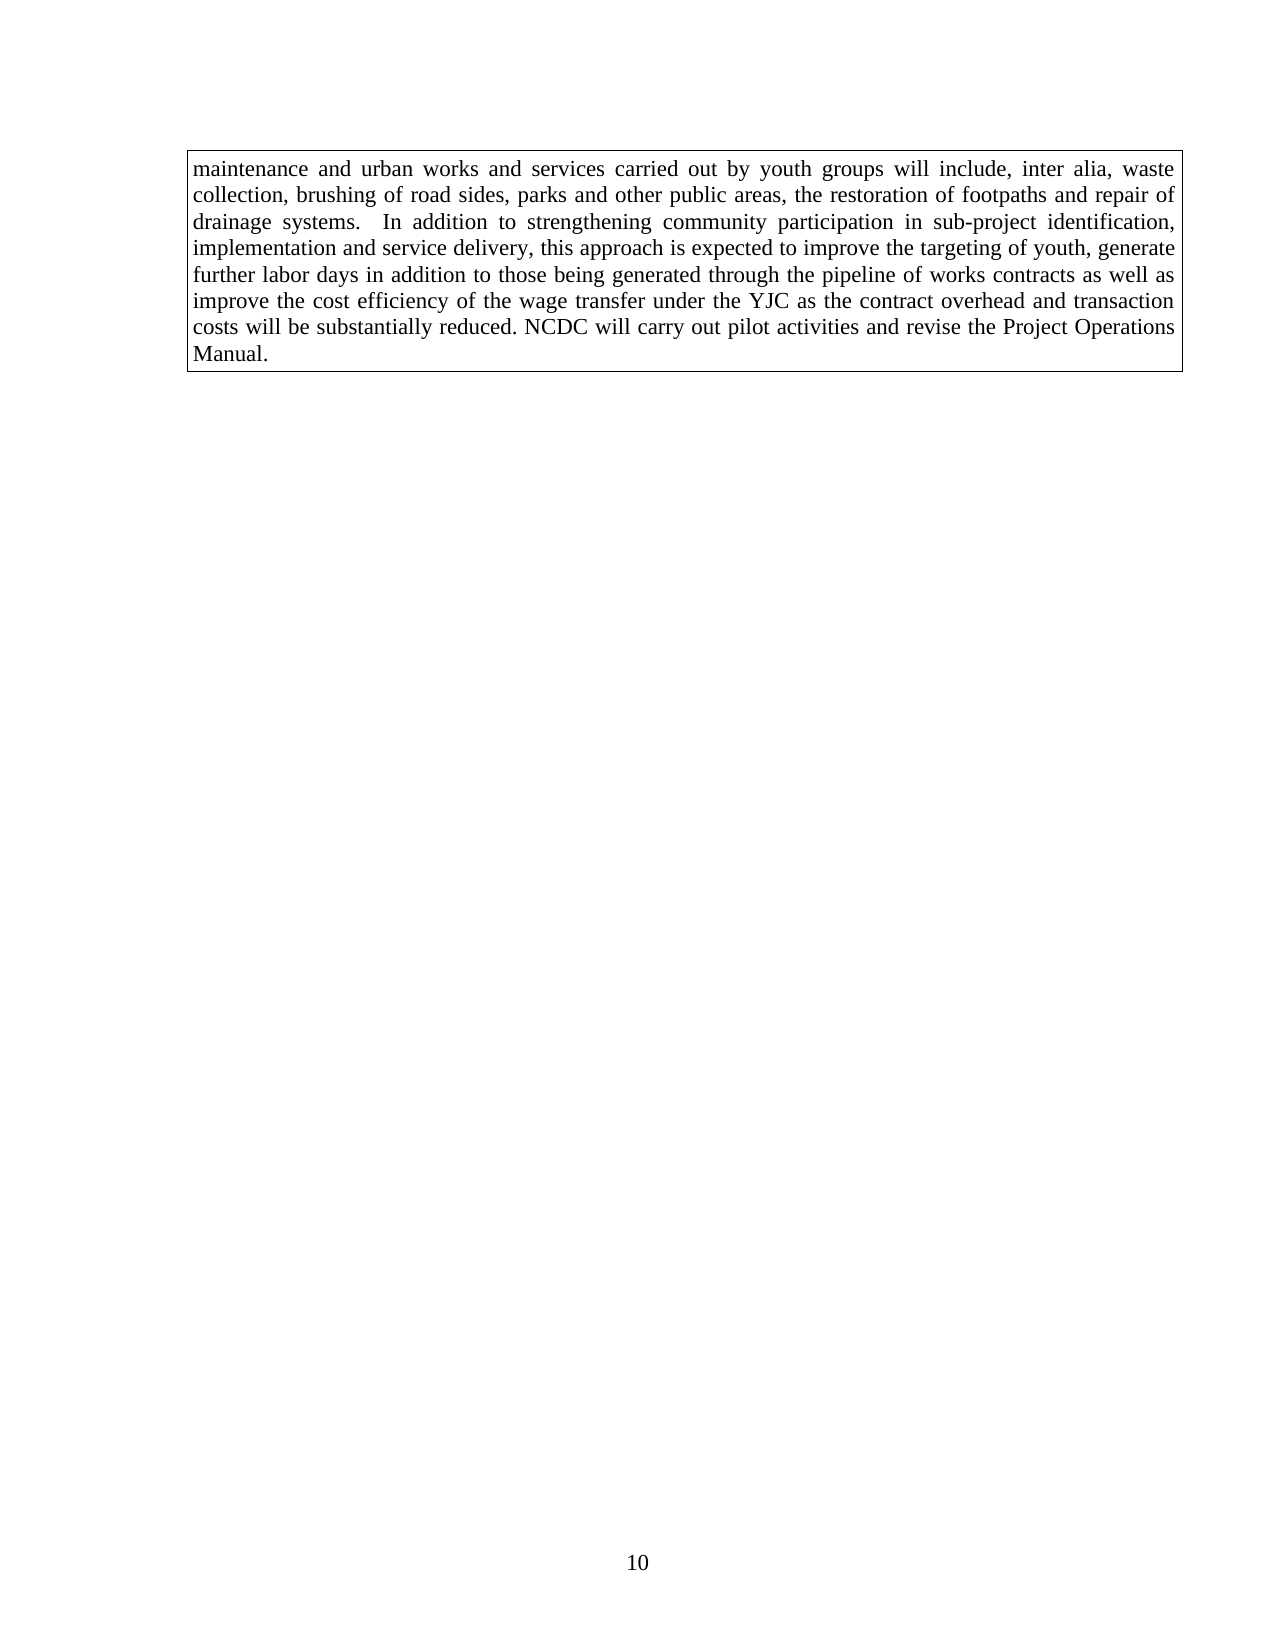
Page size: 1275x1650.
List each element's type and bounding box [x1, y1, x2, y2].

table_cell [188, 151, 1182, 371]
